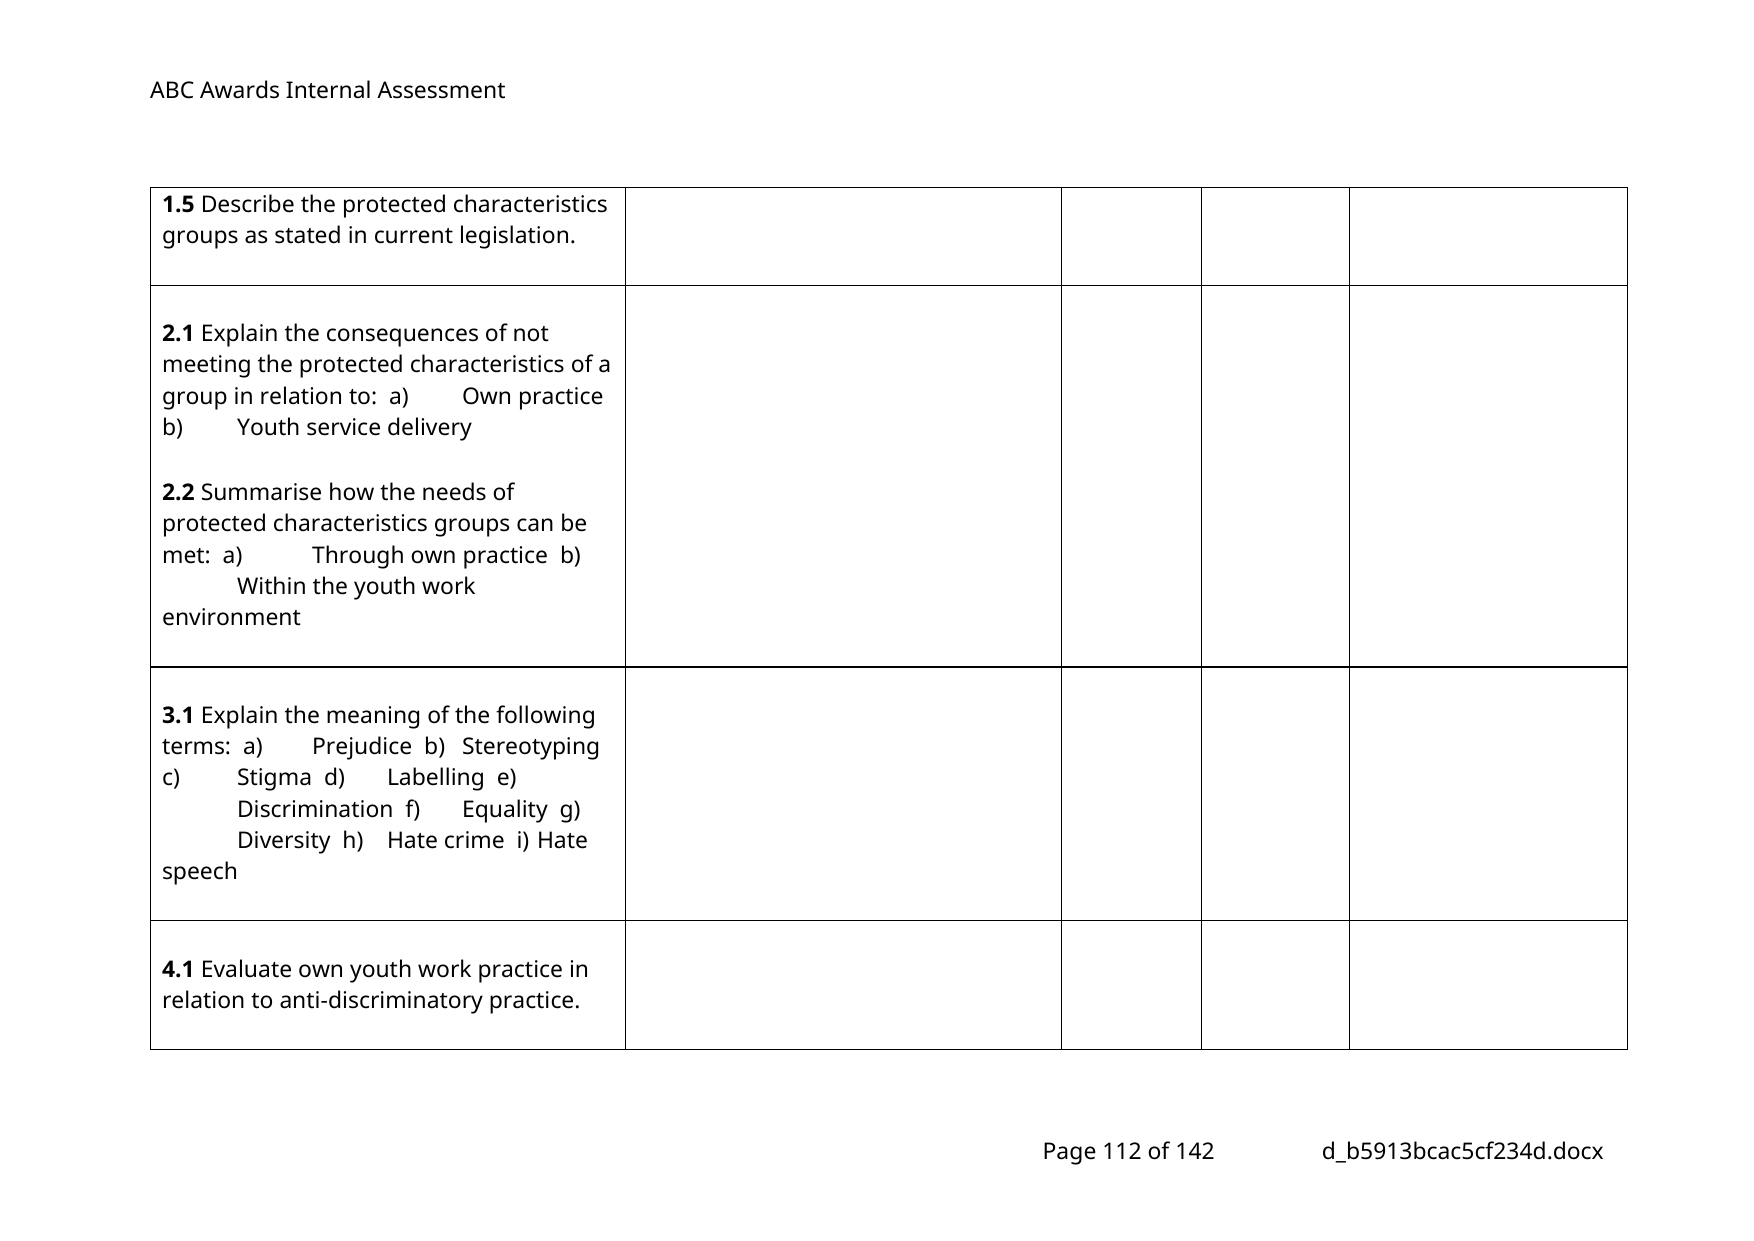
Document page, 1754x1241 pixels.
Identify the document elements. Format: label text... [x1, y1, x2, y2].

table_cell [626, 668, 1061, 920]
table_cell [1202, 286, 1349, 666]
table_cell [1062, 921, 1201, 1049]
table_cell [1202, 921, 1349, 1049]
table_cell [1062, 668, 1201, 920]
table_cell 2.1 Explain the consequences of not meeting the protected characteristics of a group in relation to: a) Own practice b) Youth service delivery 2.2 Summarise how the needs of protected characteristics groups can be met: a) Through own practice b) Within the youth work environment [151, 286, 625, 666]
table_cell [626, 286, 1061, 666]
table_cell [151, 188, 625, 285]
table_cell [1350, 921, 1627, 1049]
table_cell [626, 921, 1061, 1049]
table_cell [626, 188, 1061, 285]
table_cell [1062, 188, 1201, 285]
table_cell [1350, 668, 1627, 920]
table_cell 3.1 Explain the meaning of the following terms: a) Prejudice b) Stereotyping c) Stigma d) Labelling e) Discrimination f) Equality g) Diversity h) Hate crime i) Hate speech [151, 668, 625, 920]
table_cell [1202, 668, 1349, 920]
table_cell [1350, 286, 1627, 666]
table_cell [1350, 188, 1627, 285]
table_cell [1202, 188, 1349, 285]
table_cell [1062, 286, 1201, 666]
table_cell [151, 921, 625, 1049]
